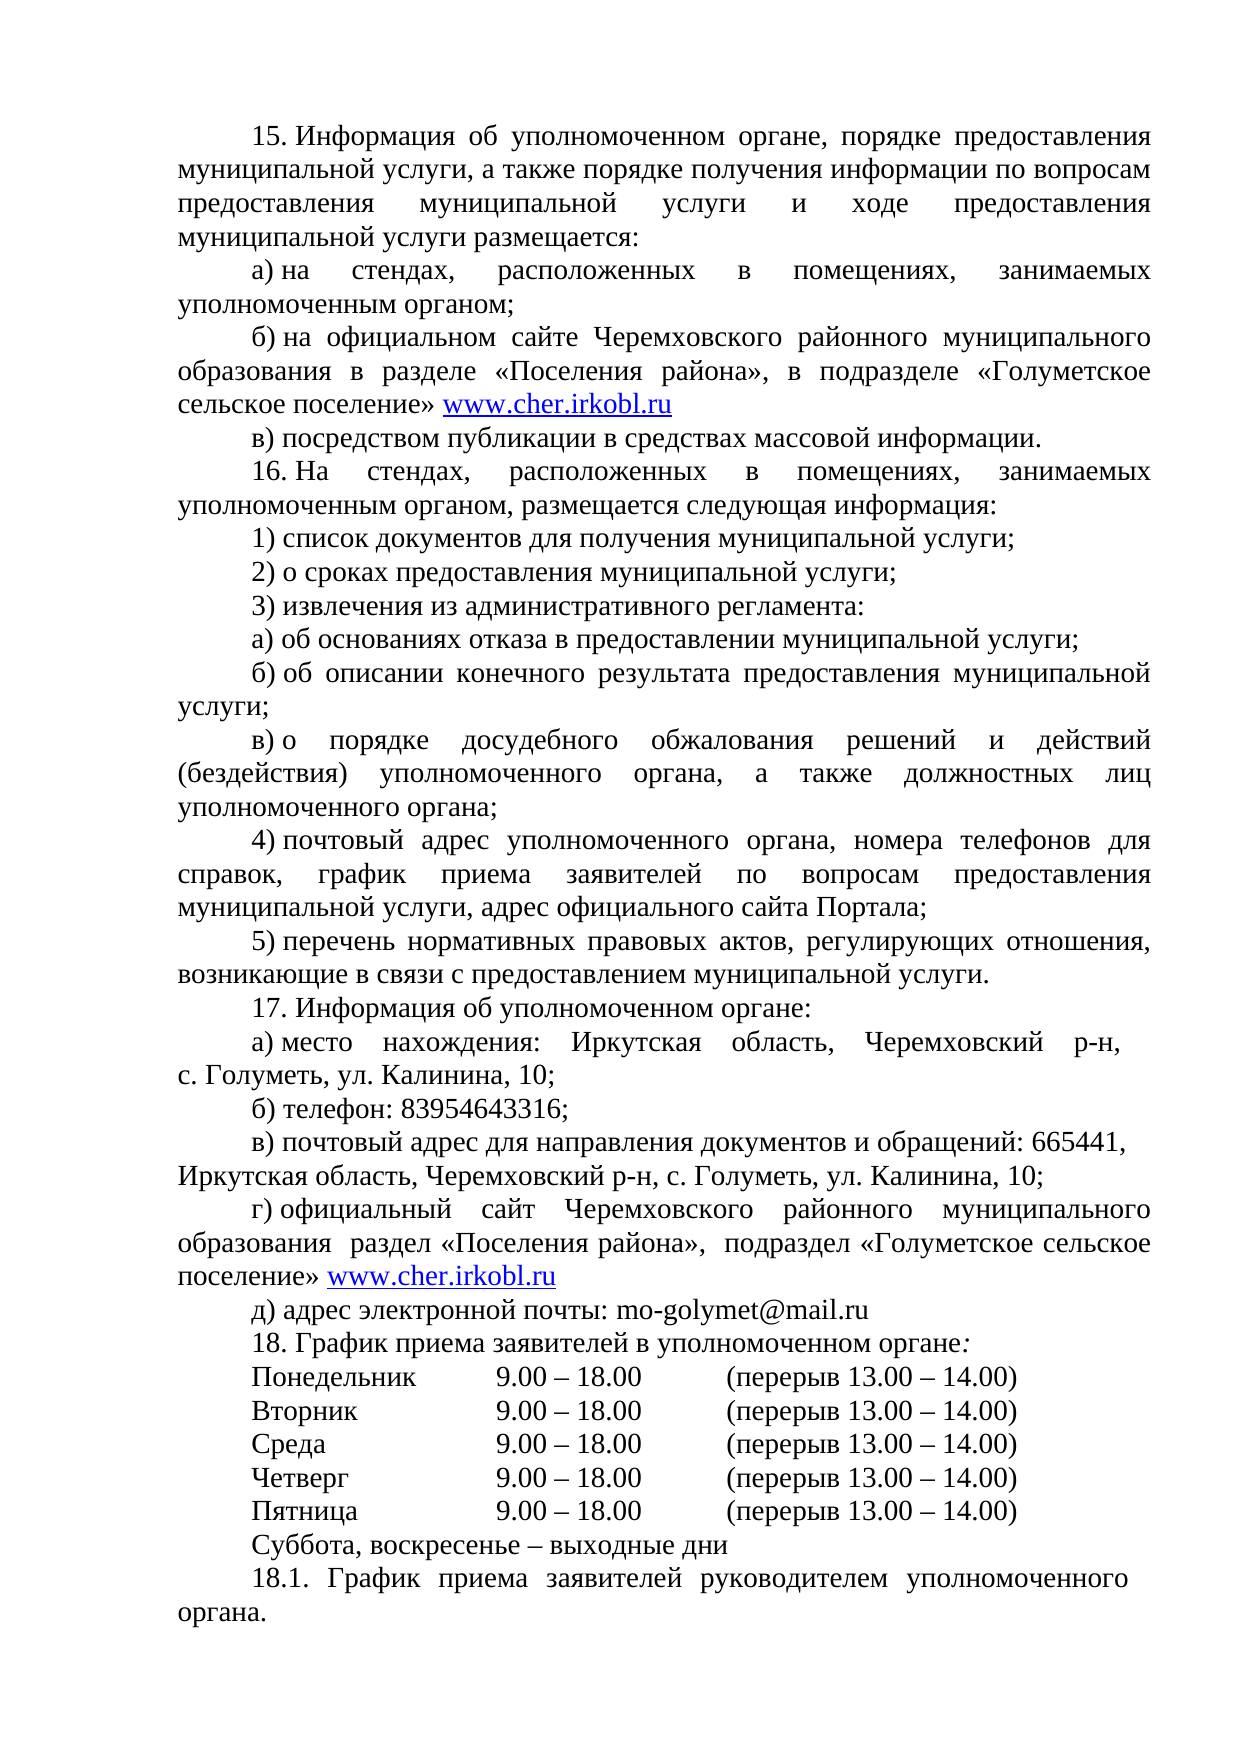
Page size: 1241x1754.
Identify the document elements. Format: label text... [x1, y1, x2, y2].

table_cell 9.00 – 18.00 [485, 1460, 715, 1493]
table_cell (перерыв 13.00 – 14.00) [715, 1493, 1140, 1527]
text а) на стендах, расположенных в помещениях, занимаемых уполномоченным органом; [177, 252, 1152, 319]
text 5) перечень нормативных правовых актов, регулирующих отношения, возникающие в связи с предоставлением муниципальной услуги. [177, 923, 1152, 990]
table_cell Среда [166, 1426, 484, 1460]
text 17. Информация об уполномоченном органе: [177, 990, 1152, 1024]
table_cell 9.00 – 18.00 [485, 1426, 715, 1460]
text 18. График приема заявителей в уполномоченном органе: [177, 1326, 1152, 1359]
text 4) почтовый адрес уполномоченного органа, номера телефонов для справок, график приема заявителей по вопросам предоставления муниципальной услуги, адрес официального сайта Портала; [177, 822, 1152, 923]
table_cell Четверг [166, 1460, 484, 1493]
text б) телефон: 83954643316; [177, 1091, 1152, 1124]
table_cell Вторник [166, 1393, 484, 1426]
table_cell 9.00 – 18.00 [485, 1393, 715, 1426]
table_header Понедельник [166, 1359, 484, 1393]
text г) официальный сайт Черемховского районного муниципального образования раздел «Поселения района», подраздел «Голуметское сельское поселение» www.cher.irkobl.ru [177, 1191, 1152, 1292]
text 2) о сроках предоставления муниципальной услуги; [177, 554, 1152, 588]
text б) на официальном сайте Черемховского районного муниципального образования в разделе «Поселения района», в подразделе «Голуметское сельское поселение» www.cher.irkobl.ru [177, 319, 1152, 420]
text 1) список документов для получения муниципальной услуги; [177, 521, 1152, 554]
table_cell (перерыв 13.00 – 14.00) [715, 1393, 1140, 1426]
text 3) извлечения из административного регламента: [177, 588, 1152, 621]
table_cell Пятница [166, 1493, 484, 1527]
text б) об описании конечного результата предоставления муниципальной услуги; [177, 655, 1152, 722]
text д) адрес электронной почты: mo-golymet@mail.ru [177, 1292, 1152, 1326]
text а) место нахождения: Иркутская область, Черемховский р-н, с. Голуметь, ул. Калинина, 10; [177, 1024, 1152, 1091]
table_header 9.00 – 18.00 [485, 1359, 715, 1393]
text в) о порядке досудебного обжалования решений и действий (бездействия) уполномоченного органа, а также должностных лиц уполномоченного органа; [177, 722, 1152, 822]
table_header (перерыв 13.00 – 14.00) [715, 1359, 1140, 1393]
text в) почтовый адрес для направления документов и обращений: 665441, Иркутская область, Черемховский р-н, с. Голуметь, ул. Калинина, 10; [177, 1124, 1152, 1191]
table_cell 9.00 – 18.00 [485, 1493, 715, 1527]
text 15. Информация об уполномоченном органе, порядке предоставления муниципальной услуги, а также порядке получения информации по вопросам предоставления муниципальной услуги и ходе предоставления муниципальной услуги размещается: [177, 118, 1152, 252]
text 16. На стендах, расположенных в помещениях, занимаемых уполномоченным органом, размещается следующая информация: [177, 453, 1152, 521]
table_cell (перерыв 13.00 – 14.00) [715, 1426, 1140, 1460]
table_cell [166, 1527, 1140, 1627]
table_cell (перерыв 13.00 – 14.00) [715, 1460, 1140, 1493]
text в) посредством публикации в средствах массовой информации. [177, 420, 1152, 453]
text а) об основаниях отказа в предоставлении муниципальной услуги; [177, 621, 1152, 655]
